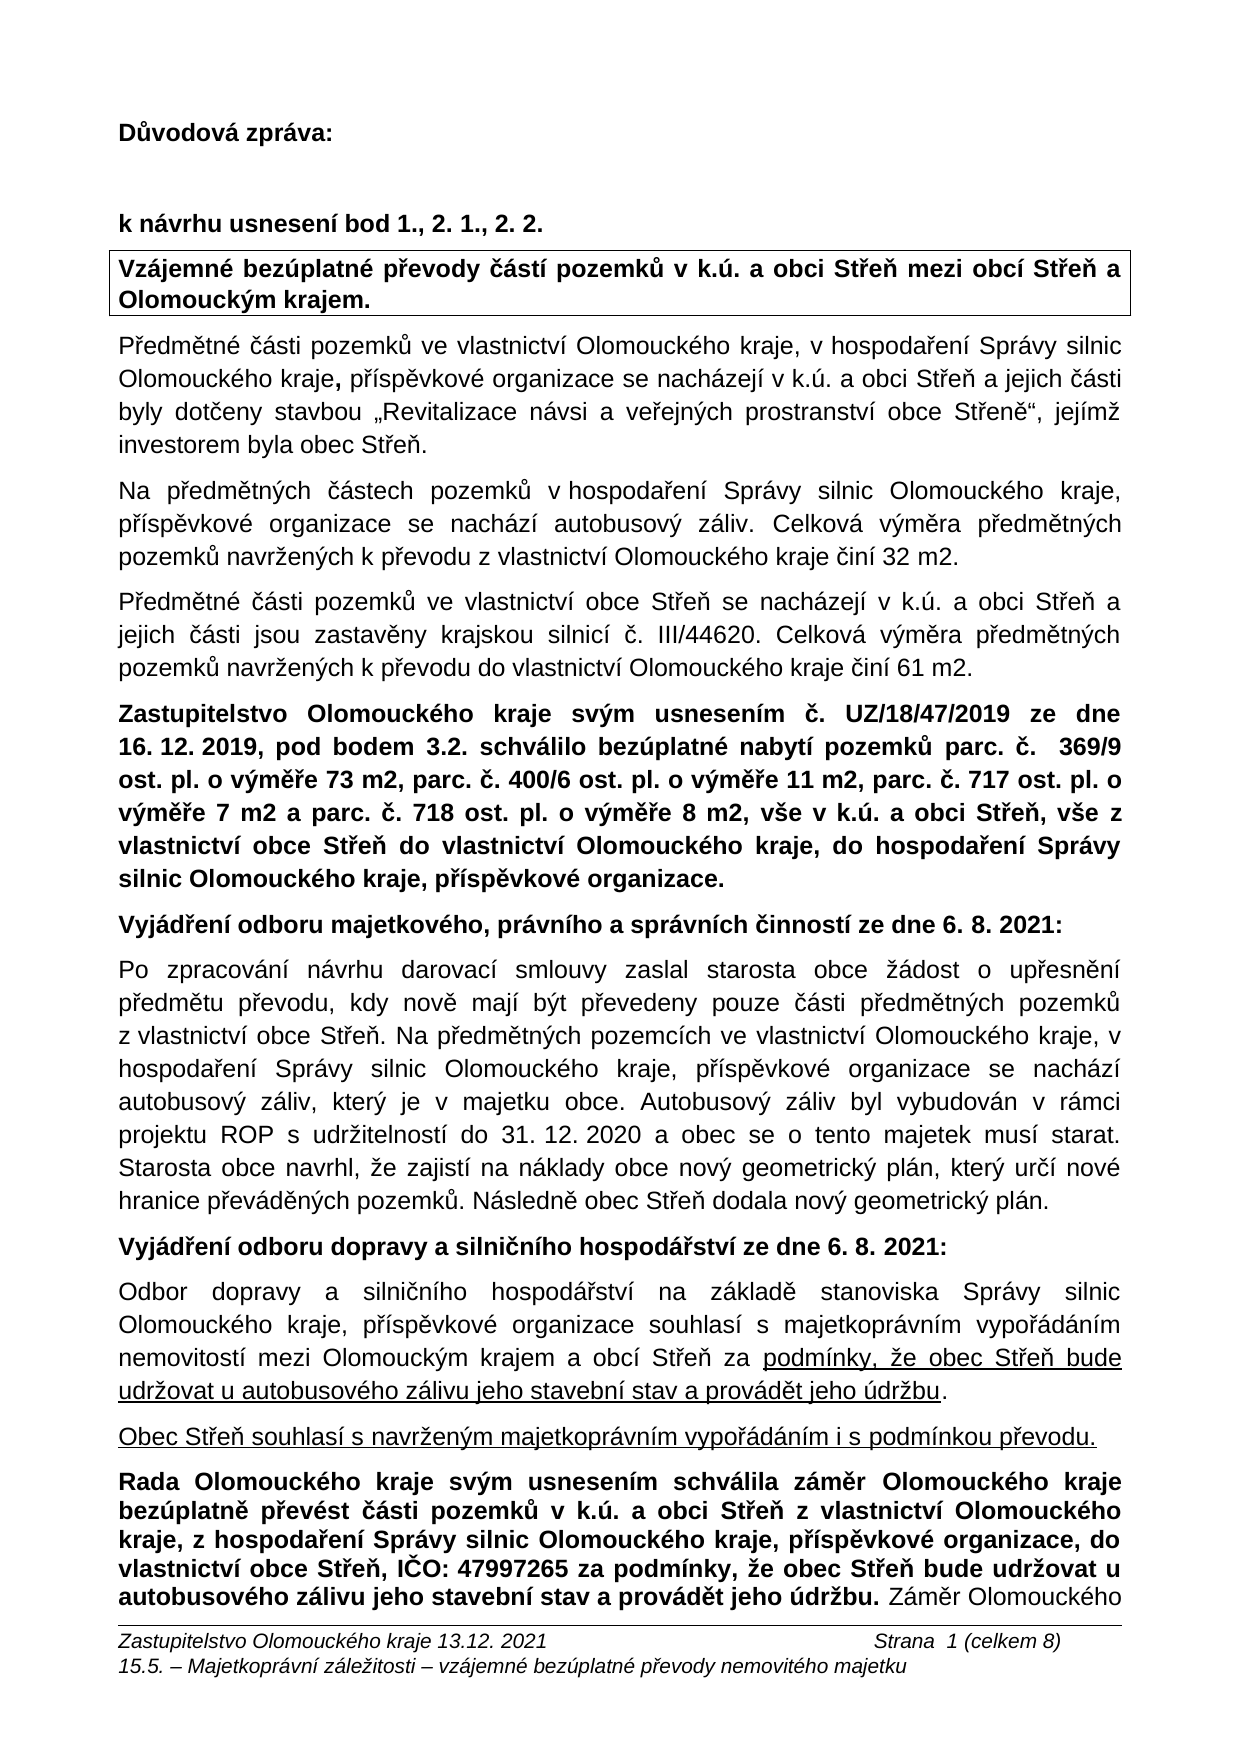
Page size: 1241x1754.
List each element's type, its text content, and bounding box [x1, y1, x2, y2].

text k návrhu usnesení bod 1., 2. 1., 2. 2. [118, 209, 1122, 238]
text Na předmětných částech pozemků v hospodaření Správy silnic Olomouckého kraje, příspěvkové organizace se nachází autobusový záliv. Celková výměra předmětných pozemků navržených k převodu z vlastnictví Olomouckého kraje činí 32 m2. [118, 476, 1122, 571]
text Důvodová zpráva: [118, 118, 1122, 147]
text Vyjádření odboru dopravy a silničního hospodářství ze dne 6. 8. 2021: [118, 1232, 1122, 1261]
text Zastupitelstvo Olomouckého kraje svým usnesením č. UZ/18/47/2019 ze dne 16. 12. 2019, pod bodem 3.2. schválilo bezúplatné nabytí pozemků parc. č. 369/9 ost. pl. o výměře 73 m2, parc. č. 400/6 ost. pl. o výměře 11 m2, parc. č. 717 ost. pl. o výměře 7 m2 a parc. č. 718 ost. pl. o výměře 8 m2, vše v k.ú. a obci Střeň, vše z vlastnictví obce Střeň do vlastnictví Olomouckého kraje, do hospodaření Správy silnic Olomouckého kraje, příspěvkové organizace. [118, 699, 1122, 893]
text Předmětné části pozemků ve vlastnictví Olomouckého kraje, v hospodaření Správy silnic Olomouckého kraje, příspěvkové organizace se nacházejí v k.ú. a obci Střeň a jejich části byly dotčeny stavbou „Revitalizace návsi a veřejných prostranství obce Střeně“, jejímž investorem byla obec Střeň. [118, 331, 1122, 459]
text Odbor dopravy a silničního hospodářství na základě stanoviska Správy silnic Olomouckého kraje, příspěvkové organizace souhlasí s majetkoprávním vypořádáním nemovitostí mezi Olomouckým krajem a obcí Střeň za podmínky, že obec Střeň bude udržovat u autobusového zálivu jeho stavební stav a provádět jeho údržbu. [118, 1277, 1122, 1405]
text Vzájemné bezúplatné převody částí pozemků v k.ú. a obci Střeň mezi obcí Střeň a Olomouckým krajem. [110, 251, 1130, 315]
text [118, 1467, 1122, 1611]
text Předmětné části pozemků ve vlastnictví obce Střeň se nacházejí v k.ú. a obci Střeň a jejich části jsou zastavěny krajskou silnicí č. III/44620. Celková výměra předmětných pozemků navržených k převodu do vlastnictví Olomouckého kraje činí 61 m2. [118, 587, 1122, 682]
text Po zpracování návrhu darovací smlouvy zaslal starosta obce žádost o upřesnění předmětu převodu, kdy nově mají být převedeny pouze části předmětných pozemků z vlastnictví obce Střeň. Na předmětných pozemcích ve vlastnictví Olomouckého kraje, v hospodaření Správy silnic Olomouckého kraje, příspěvkové organizace se nachází autobusový záliv, který je v majetku obce. Autobusový záliv byl vybudován v rámci projektu ROP s udržitelností do 31. 12. 2020 a obec se o tento majetek musí starat. Starosta obce navrhl, že zajistí na náklady obce nový geometrický plán, který určí nové hranice převáděných pozemků. Následně obec Střeň dodala nový geometrický plán. [118, 955, 1122, 1215]
text Obec Střeň souhlasí s navrženým majetkoprávním vypořádáním i s podmínkou převodu. [118, 1422, 1122, 1451]
text Vyjádření odboru majetkového, právního a správních činností ze dne 6. 8. 2021: [118, 909, 1122, 938]
